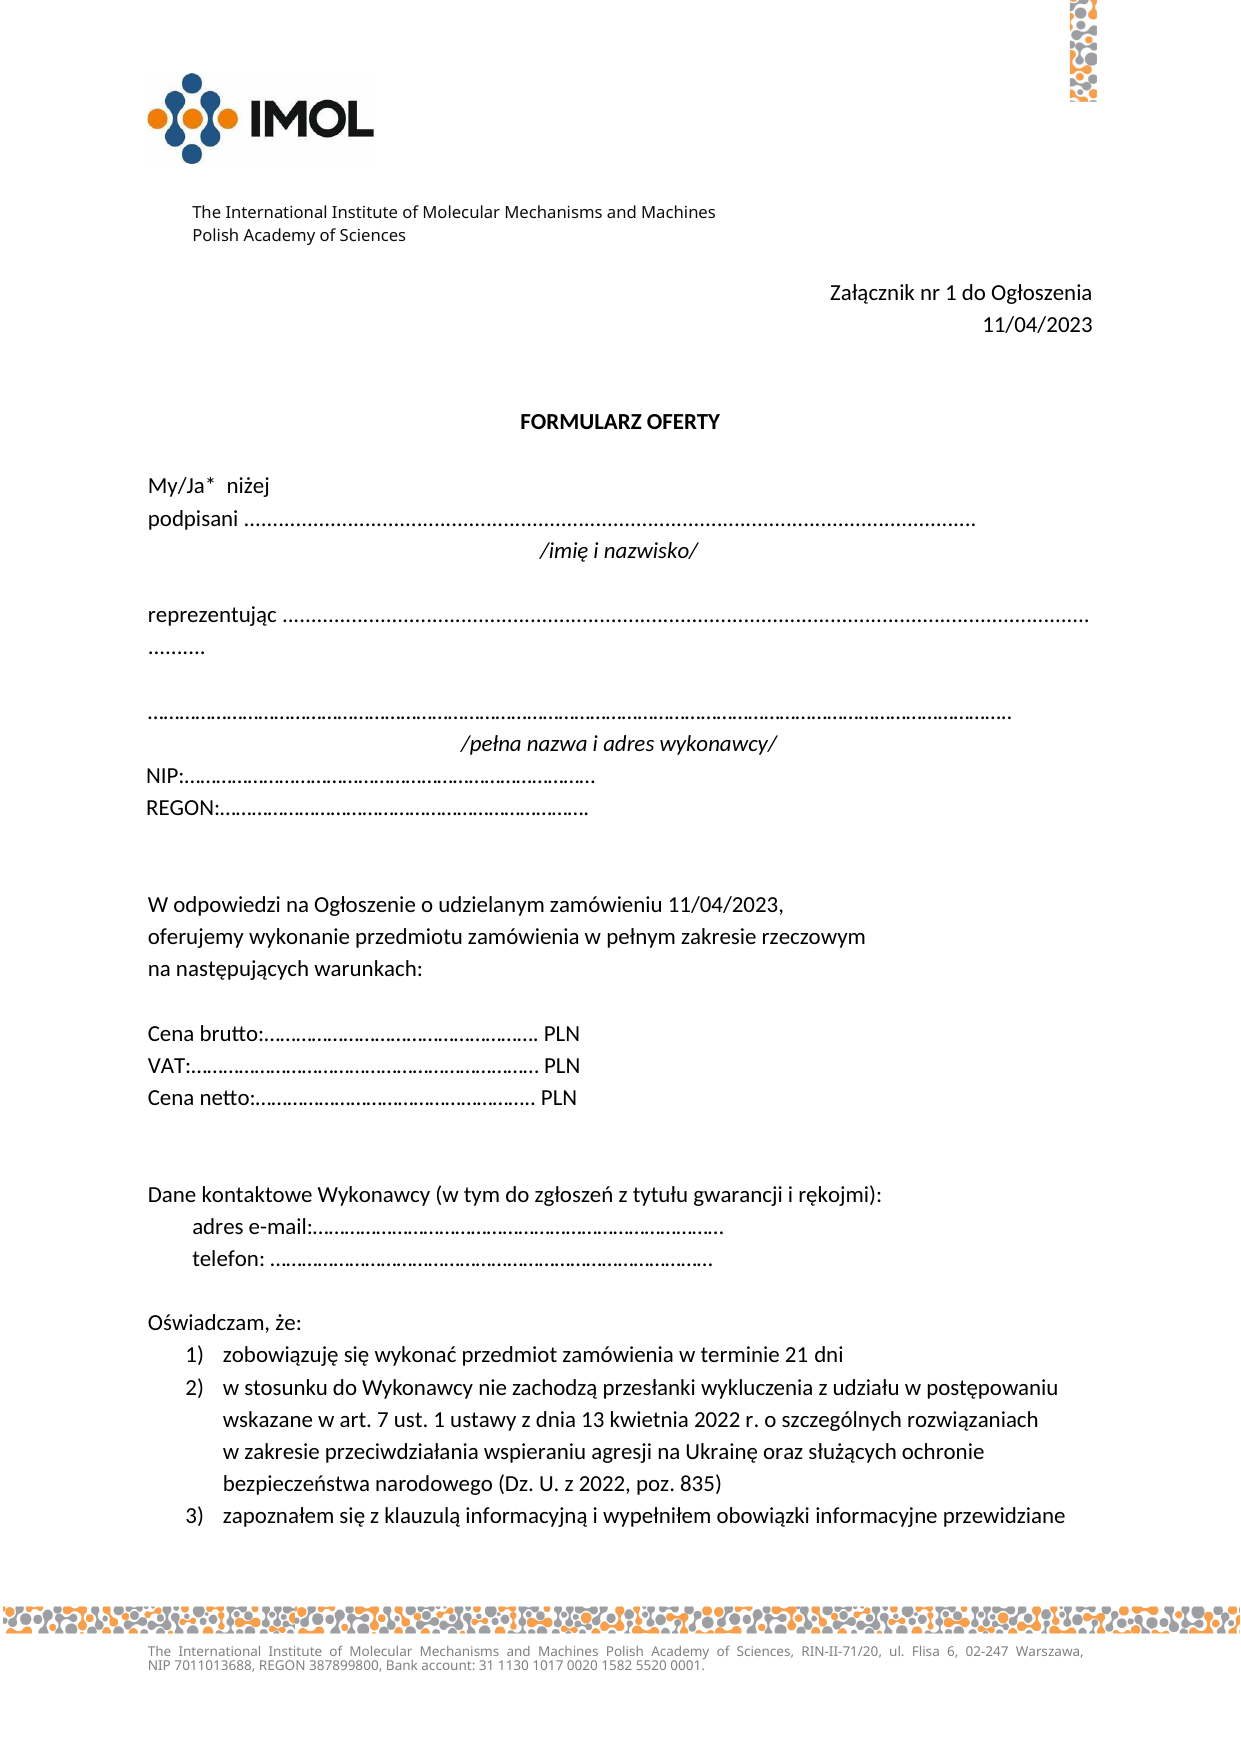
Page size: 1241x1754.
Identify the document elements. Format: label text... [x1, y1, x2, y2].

list w stosunku do Wykonawcy nie zachodzą przesłanki wykluczenia z udziału w postępowaniu wskazane w art. 7 ust. 1 ustawy z dnia 13 kwietnia 2022 r. o szczególnych rozwiązaniach w zakresie przeciwdziałania wspieraniu agresji na Ukrainę oraz służących ochronie bezpieczeństwa narodowego (Dz. U. z 2022, poz. 835) [185, 1373, 1093, 1497]
text Cena brutto:……………………………………………. PLN [148, 1019, 1093, 1047]
text Oświadczam, że: [148, 1308, 1093, 1336]
text REGON:……………………………………………………………. [146, 793, 1093, 821]
text VAT:………………………………………………………… PLN [148, 1051, 1093, 1079]
text 11/04/2023 [148, 311, 1093, 339]
text Dane kontaktowe Wykonawcy (w tym do zgłoszeń z tytułu gwarancji i rękojmi): [148, 1180, 1093, 1208]
text FORMULARZ OFERTY [148, 407, 1093, 435]
text /pełna nazwa i adres wykonawcy/ [148, 729, 1093, 757]
text ……………………………………………………………………………………………………………………………………………….. [148, 697, 1093, 725]
text oferujemy wykonanie przedmiotu zamówienia w pełnym zakresie rzeczowym [148, 922, 1093, 950]
picture [1070, 0, 1097, 101]
text Cena netto:…………………………………………….. PLN [148, 1083, 1093, 1111]
text /imię i nazwisko/ [148, 536, 1093, 564]
text My/Ja* niżej podpisani ............................................................................................................................... [148, 472, 1093, 532]
text W odpowiedzi na Ogłoszenie o udzielanym zamówieniu 11/04/2023, [148, 890, 1093, 918]
text NIP:…………………………………………………………………… [146, 761, 1093, 789]
picture [3, 1605, 1240, 1634]
text telefon: ………………………………………………………………………… [192, 1244, 1093, 1272]
text reprezentując ...................................................................................................................................................... [148, 600, 1093, 661]
list zobowiązuję się wykonać przedmiot zamówienia w terminie 21 dni [185, 1341, 1093, 1369]
text adres e-mail:…………………………………………………………………… [192, 1212, 1093, 1240]
text na następujących warunkach: [148, 954, 1093, 982]
picture [147, 73, 374, 164]
text Załącznik nr 1 do Ogłoszenia [148, 278, 1093, 306]
